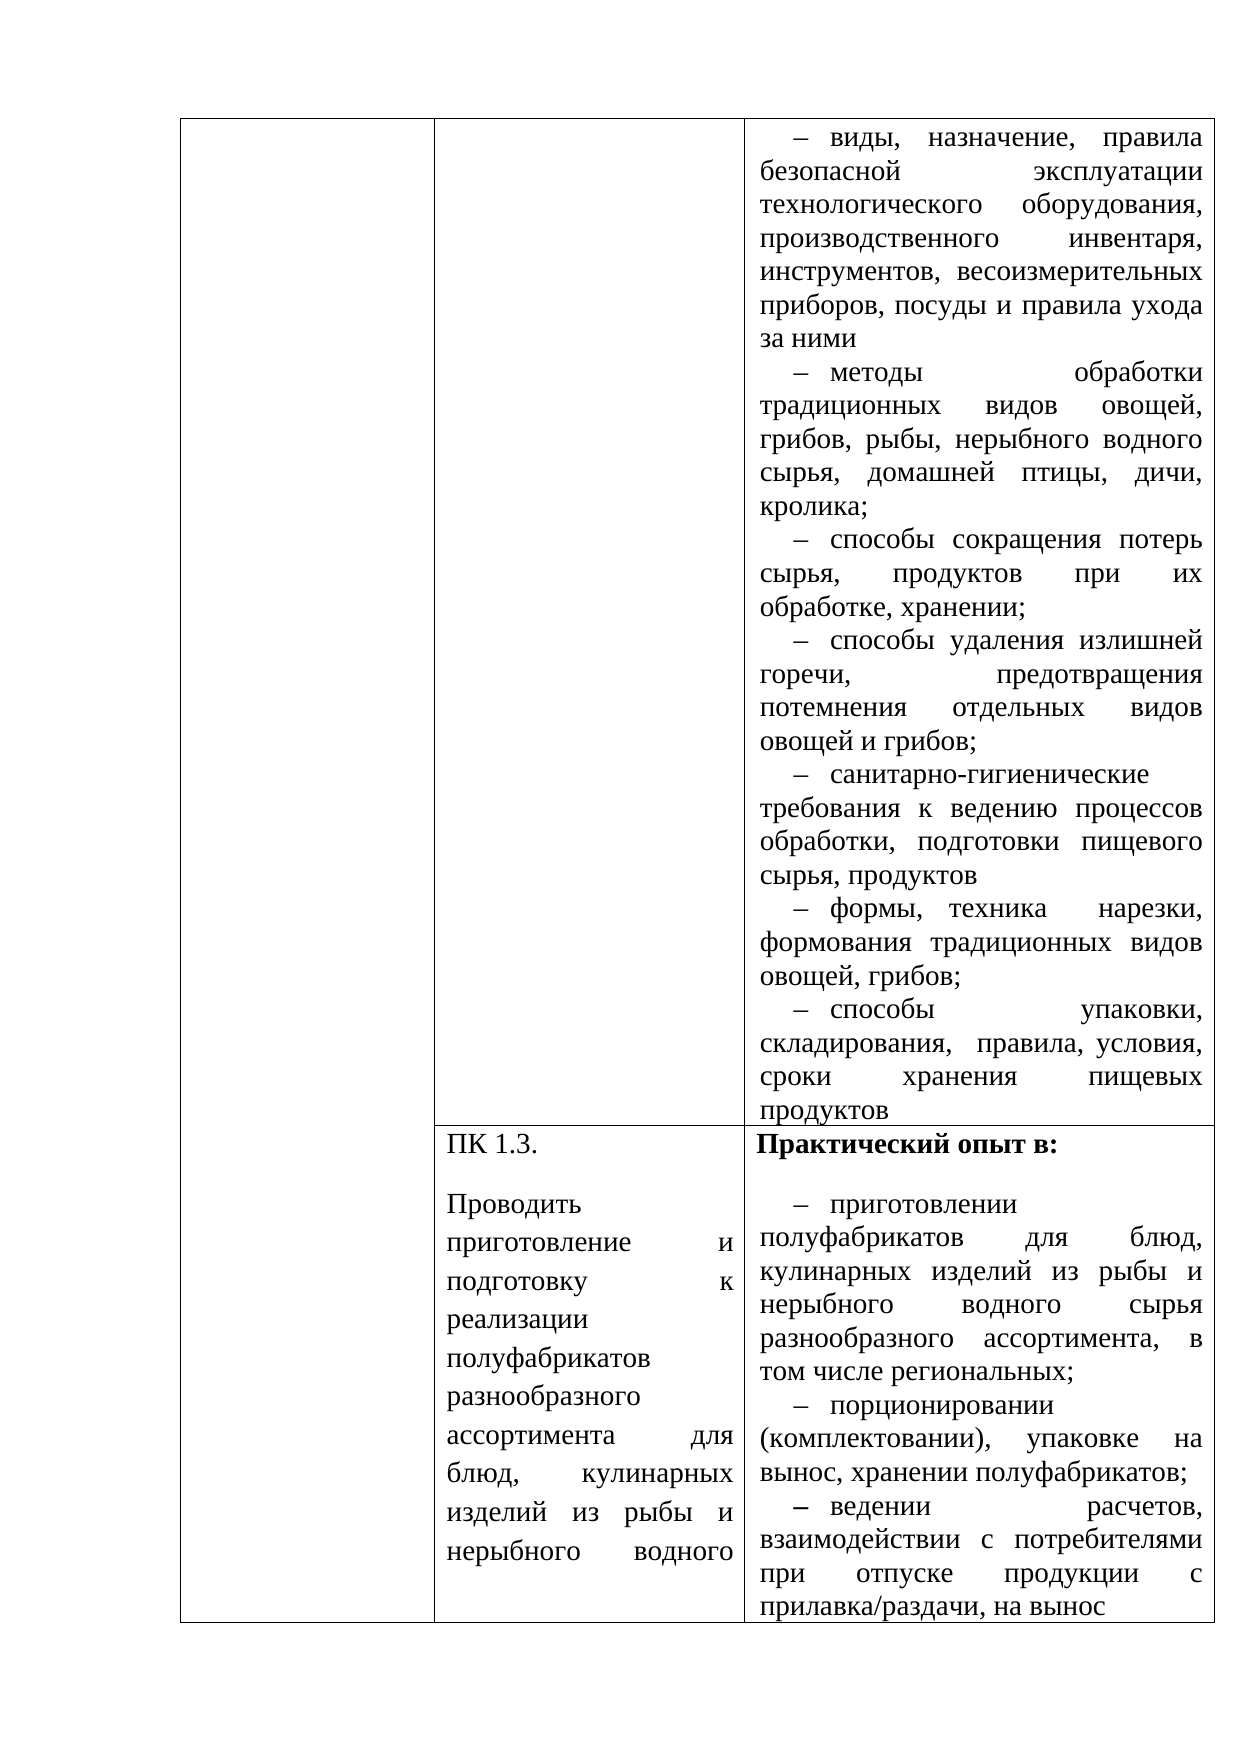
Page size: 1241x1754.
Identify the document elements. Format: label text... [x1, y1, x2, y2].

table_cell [745, 119, 1214, 1125]
table_cell Практический опыт в: приготовлении полуфабрикатов для блюд, кулинарных изделий из рыбы и нерыбного водного сырья разнообразного ассортимента, в том числе региональных; порционировании (комплектовании), упаковке на вынос, хранении полуфабрикатов; ведении расчетов, взаимодействии с потребителями при отпуске продукции с прилавка/раздачи, на вынос [745, 1126, 1214, 1622]
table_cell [435, 1126, 744, 1622]
